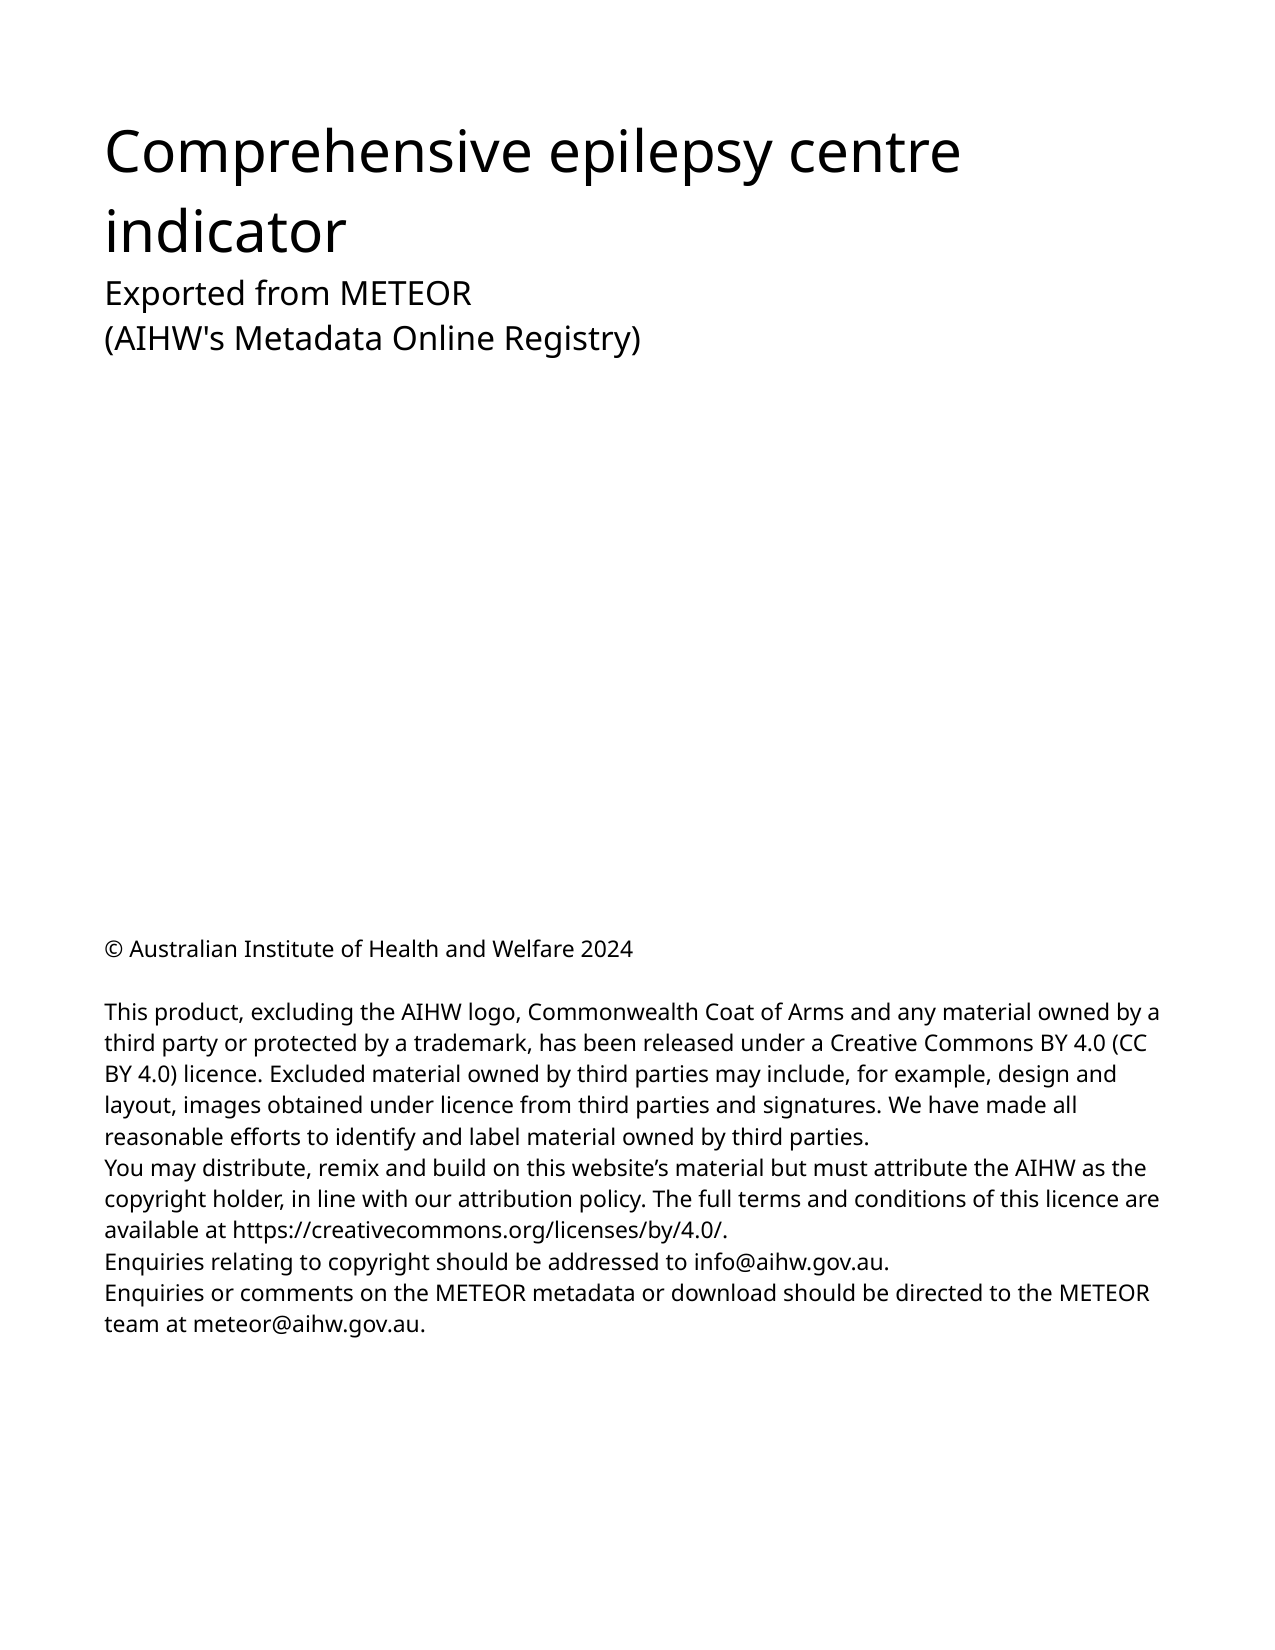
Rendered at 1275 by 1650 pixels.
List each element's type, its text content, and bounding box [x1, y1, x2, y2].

subtitle (AIHW's Metadata Online Registry) [104, 315, 1171, 360]
title Comprehensive epilepsy centre indicator [104, 110, 1171, 269]
text You may distribute, remix and build on this website’s material but must attribute the AIHW as the copyright holder, in line with our attribution policy. The full terms and conditions of this licence are available at https://creativecommons.org/licenses/by/4.0/. [104, 1152, 1171, 1246]
subtitle Exported from METEOR [104, 269, 1171, 315]
text Enquiries or comments on the METEOR metadata or download should be directed to the METEOR team at meteor@aihw.gov.au. [104, 1277, 1171, 1339]
text © Australian Institute of Health and Welfare 2024 [104, 933, 1171, 964]
text This product, excluding the AIHW logo, Commonwealth Coat of Arms and any material owned by a third party or protected by a trademark, has been released under a Creative Commons BY 4.0 (CC BY 4.0) licence. Excluded material owned by third parties may include, for example, design and layout, images obtained under licence from third parties and signatures. We have made all reasonable efforts to identify and label material owned by third parties. [104, 996, 1171, 1152]
text Enquiries relating to copyright should be addressed to info@aihw.gov.au. [104, 1246, 1171, 1277]
